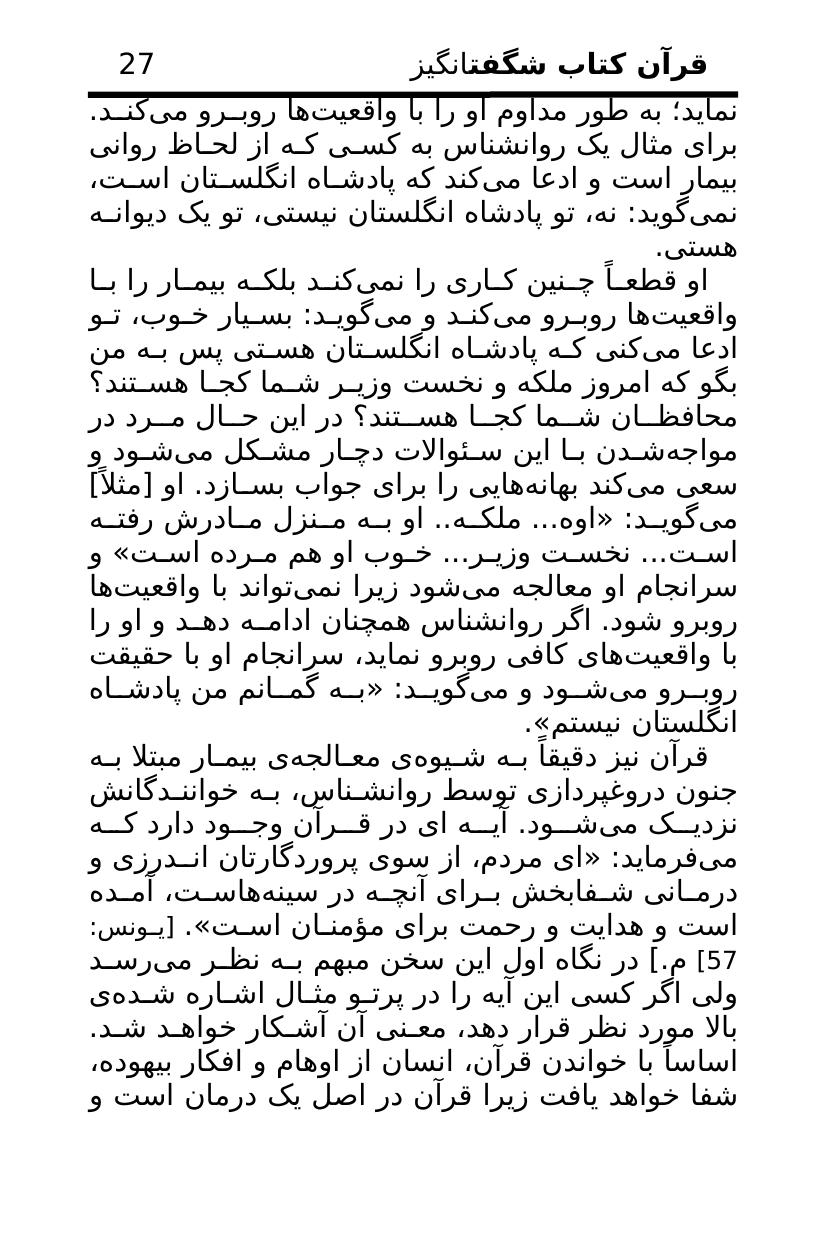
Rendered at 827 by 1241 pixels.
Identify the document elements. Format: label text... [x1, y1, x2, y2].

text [89, 94, 738, 263]
text او قطعاً چنین کاری را نمی‌کند بلکه بیمار را با واقعیت‌ها روبرو می‌کند و می‌گوید: بسیار خوب، تو ادعا می‌کنی که پادشاه انگلستان هستی پس به من بگو که امروز ملکه و نخست وزیر شما کجا هستند؟ محافظان شما کجا هستند؟ در این حال مرد در مواجه‌شدن با این سئوالات دچار مشکل می‌شود و سعی می‌کند بهانه‌هایی را برای جواب بسازد. او [مثلاً] می‌گوید: «اوه... ملکه.. او به منزل مادرش رفته است... نخست وزیر... خوب او هم مرده است» و سرانجام او معالجه می‌شود زیرا نمی‌تواند با واقعیت‌ها روبرو شود. اگر روانشناس همچنان ادامه دهد و او را با واقعیت‌های کافی روبرو نماید، سرانجام او با حقیقت روبرو می‌شود و می‌گوید: «به گمانم من پادشاه انگلستان نیستم». [89, 263, 738, 739]
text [89, 739, 738, 1112]
